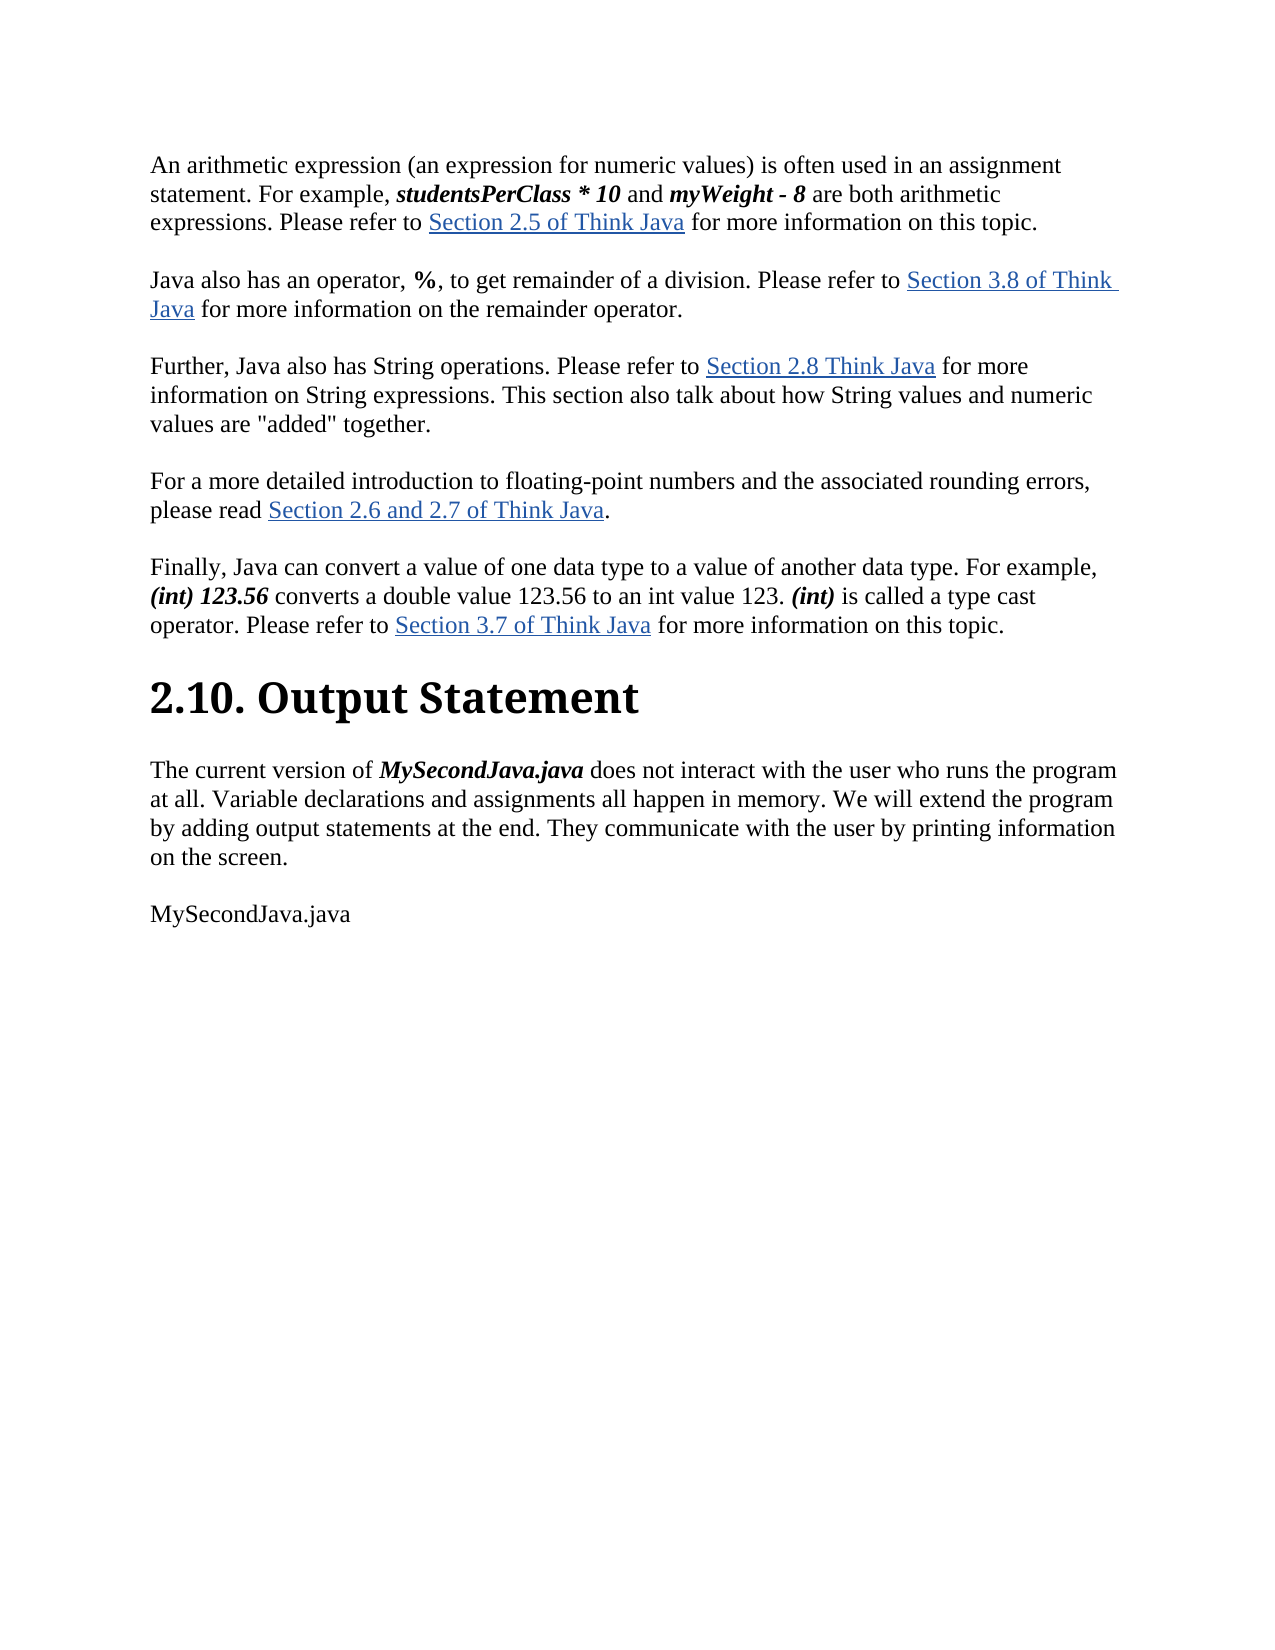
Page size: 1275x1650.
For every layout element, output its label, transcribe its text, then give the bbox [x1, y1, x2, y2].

text Finally, Java can convert a value of one data type to a value of another data type. For example, (int) 123.56 converts a double value 123.56 to an int value 123. (int) is called a type cast operator. Please refer to Section 3.7 of Think Java for more information on this topic. [150, 552, 1125, 639]
text For a more detailed introduction to floating-point numbers and the associated rounding errors, please read Section 2.6 and 2.7 of Think Java. [150, 466, 1125, 524]
text Further, Java also has String operations. Please refer to Section 2.8 Think Java for more information on String expressions. This section also talk about how String values and numeric values are "added" together. [150, 351, 1125, 437]
subtitle 2.10. Output Statement [150, 668, 1125, 726]
text An arithmetic expression (an expression for numeric values) is often used in an assignment statement. For example, studentsPerClass * 10 and myWeight - 8 are both arithmetic expressions. Please refer to Section 2.5 of Think Java for more information on this topic. [150, 150, 1125, 236]
text The current version of MySecondJava.java does not interact with the user who runs the program at all. Variable declarations and assignments all happen in memory. We will extend the program by adding output statements at the end. They communicate with the user by printing information on the screen. [150, 755, 1125, 870]
text MySecondJava.java [150, 899, 1125, 928]
text Java also has an operator, %, to get remainder of a division. Please refer to Section 3.8 of Think Java for more information on the remainder operator. [150, 265, 1125, 322]
